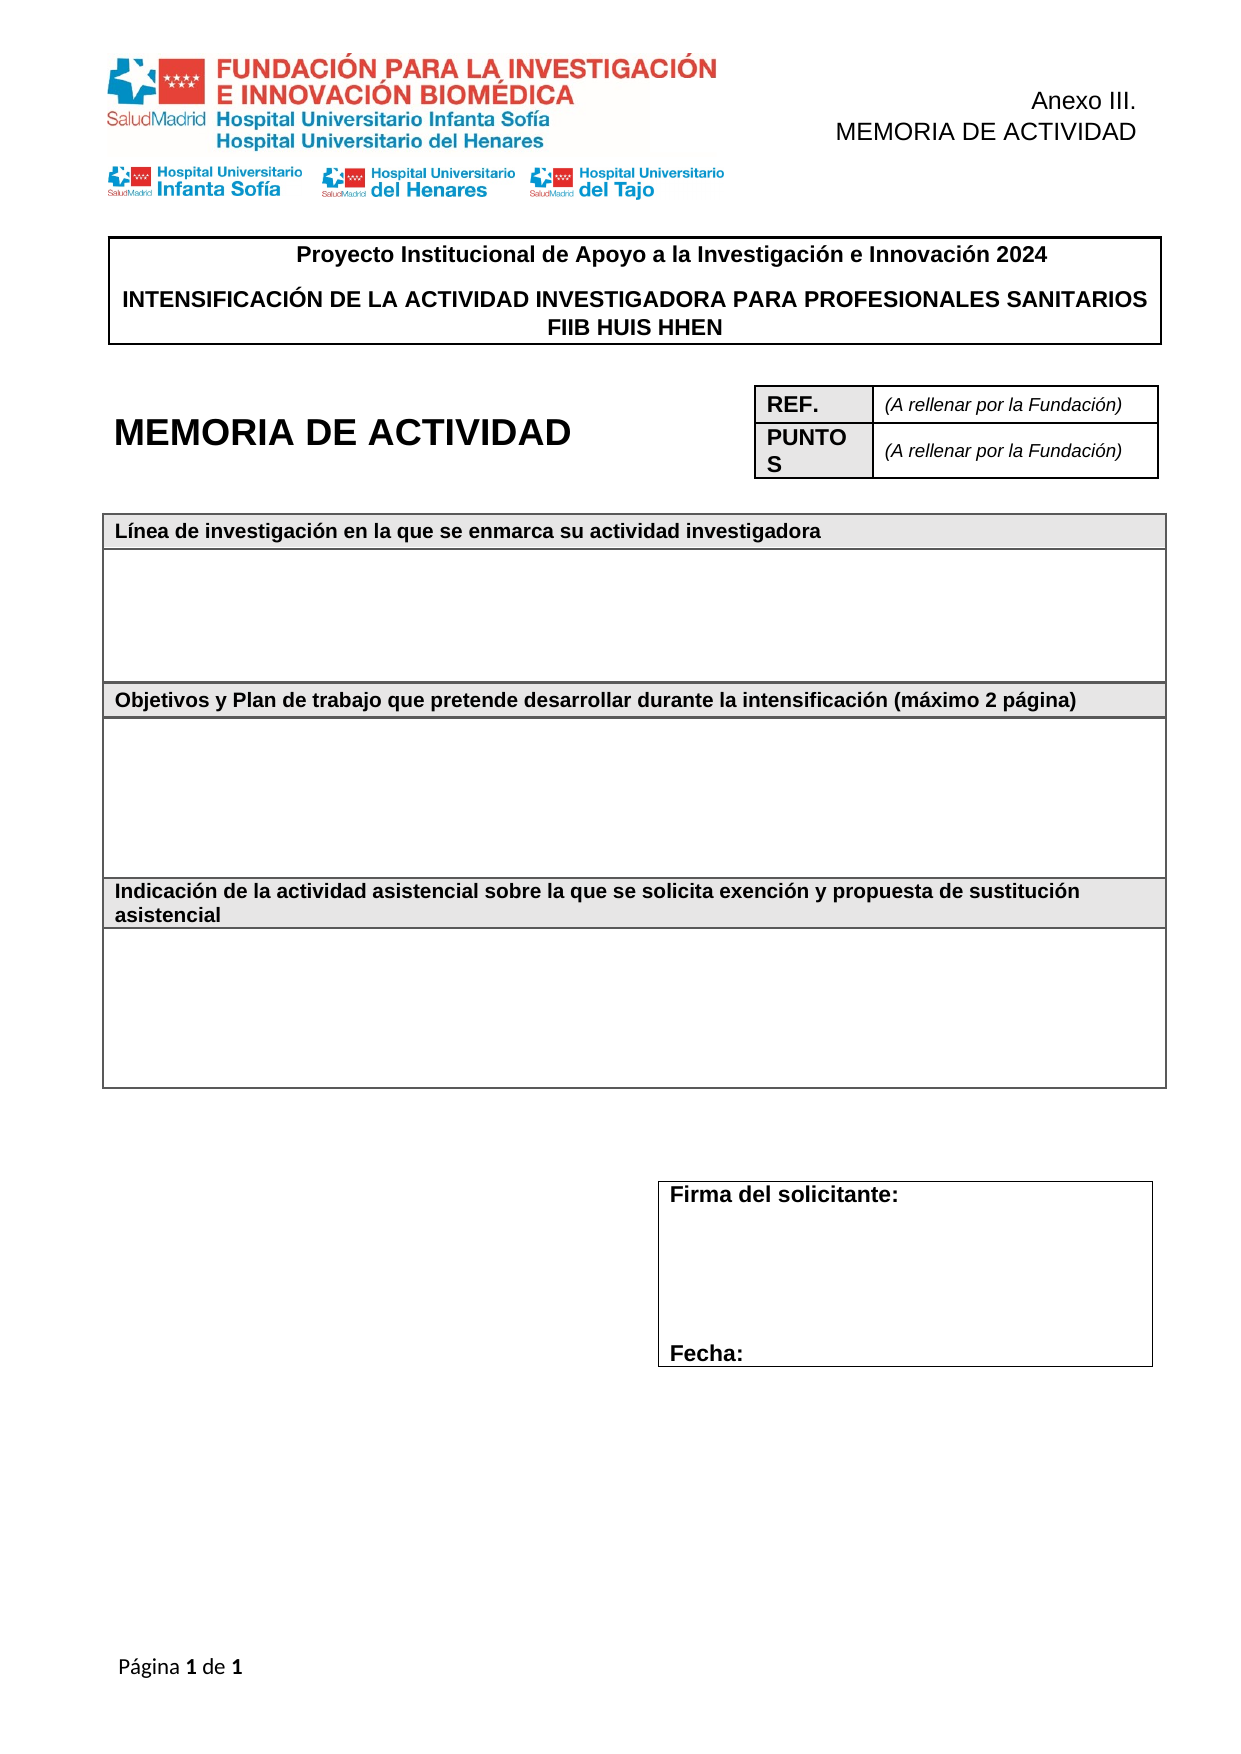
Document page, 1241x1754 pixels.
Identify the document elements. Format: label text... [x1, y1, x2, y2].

table_cell (A rellenar por la Fundación) [874, 424, 1157, 477]
table_cell Indicación de la actividad asistencial sobre la que se solicita exención y propuesta de sustitución asistencial [104, 879, 1165, 927]
table_header Firma del solicitante: Fecha: [659, 1182, 1152, 1366]
picture [461, 189, 467, 197]
table_header Línea de investigación en la que se enmarca su actividad investigadora [104, 515, 1165, 547]
picture [322, 167, 515, 197]
table_header REF. [756, 387, 872, 422]
table_cell [104, 719, 1165, 877]
picture [108, 166, 113, 174]
picture [469, 189, 479, 197]
table_cell PUNTOS [756, 424, 872, 477]
picture [107, 53, 717, 157]
text INTENSIFICACIÓN DE LA ACTIVIDAD INVESTIGADORA PARA PROFESIONALES SANITARIOS FIIB HUIS HHEN [110, 282, 1160, 343]
table_header (A rellenar por la Fundación) [874, 387, 1157, 422]
table_cell [104, 929, 1165, 1087]
text Proyecto Institucional de Apoyo a la Investigación e Innovación 2024 [110, 239, 1160, 267]
table_cell [104, 550, 1165, 681]
table_cell Objetivos y Plan de trabajo que pretende desarrollar durante la intensificación (máximo 2 página) [104, 684, 1165, 716]
picture [661, 167, 690, 172]
picture [108, 166, 302, 196]
table_header MEMORIA DE ACTIVIDAD [102, 385, 754, 477]
picture [530, 167, 724, 200]
